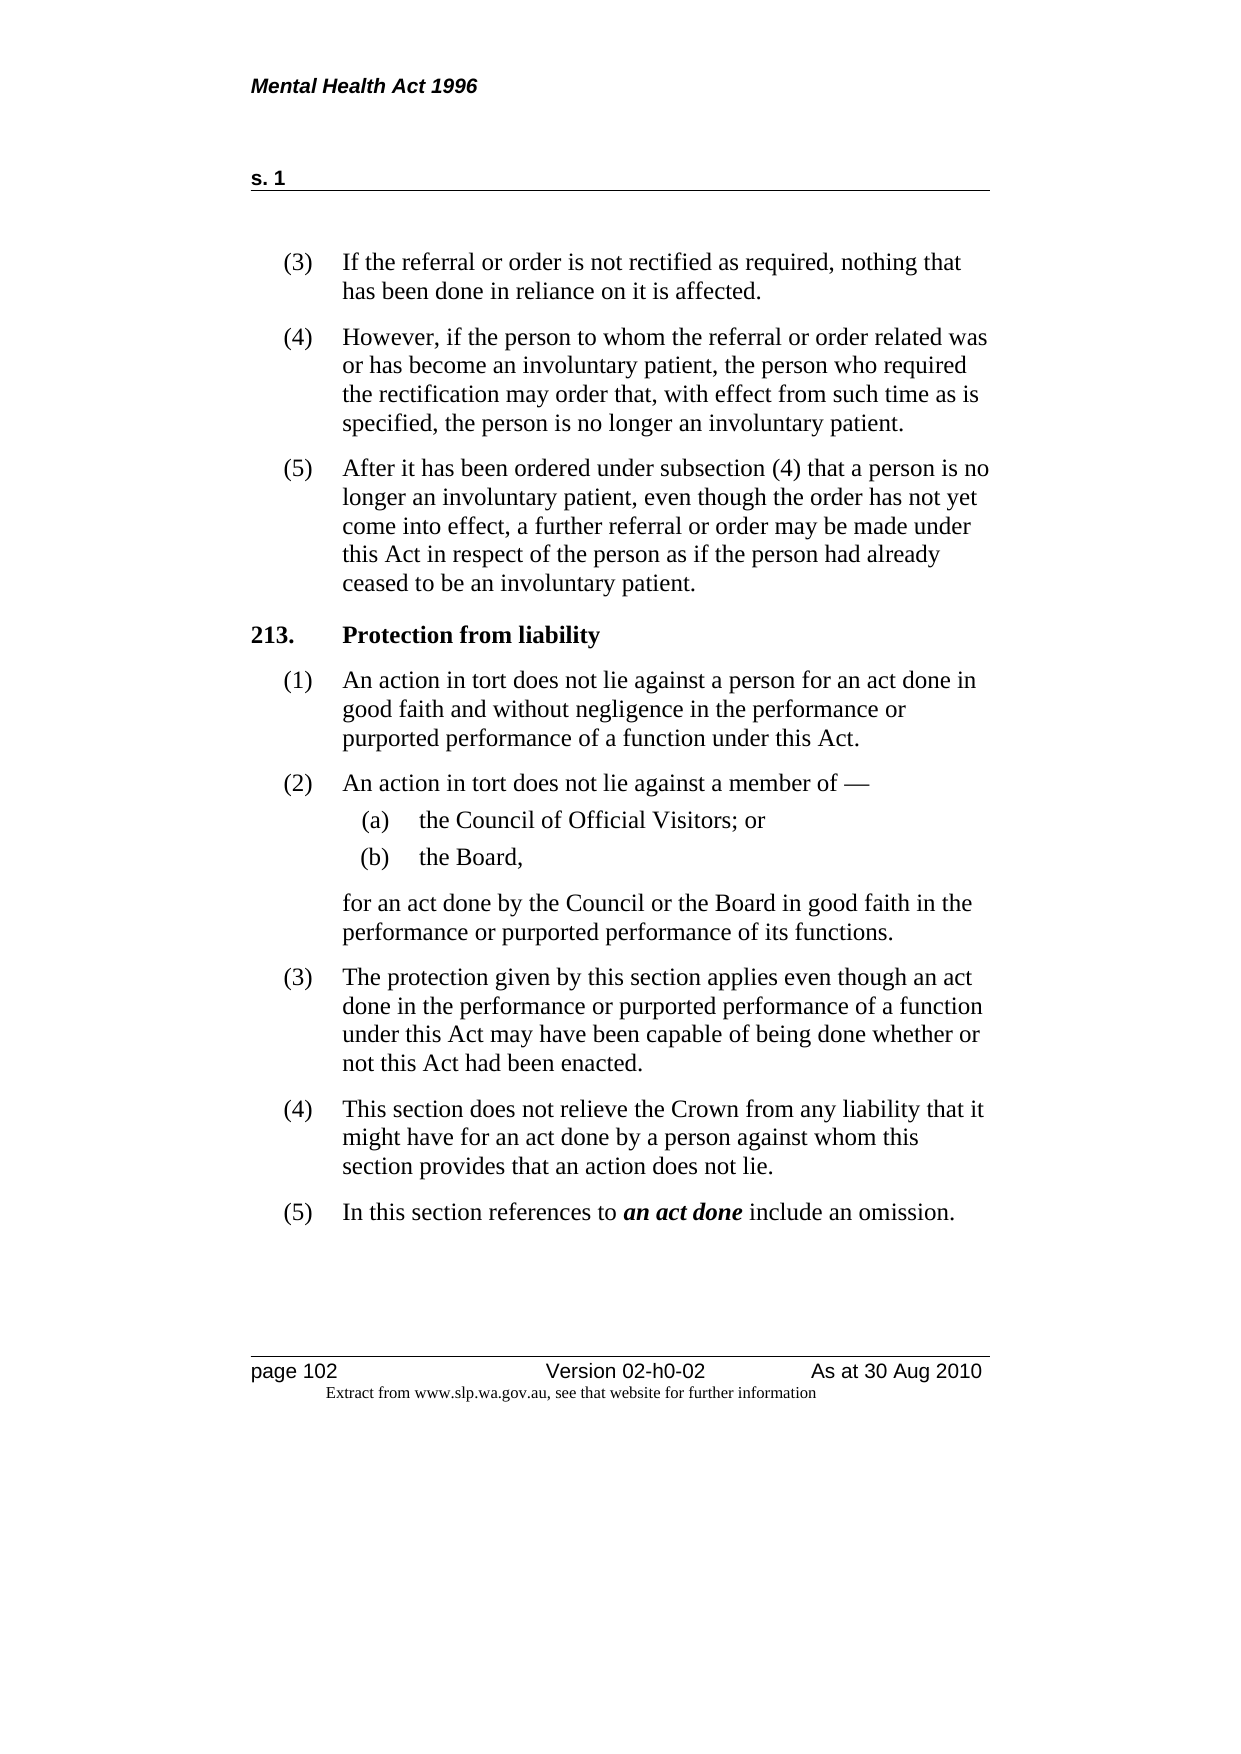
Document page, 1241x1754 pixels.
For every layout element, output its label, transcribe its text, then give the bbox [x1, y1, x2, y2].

text (5) After it has been ordered under subsection (4) that a person is no longer an involuntary patient, even though the order has not yet come into effect, a further referral or order may be made under this Act in respect of the person as if the person had already ceased to be an involuntary patient. [251, 453, 990, 597]
text (3) If the referral or order is not rectified as required, nothing that has been done in reliance on it is affected. [251, 247, 990, 305]
text (2) An action in tort does not lie against a member of — [251, 768, 990, 797]
subtitle 213. Protection from liability [251, 620, 990, 649]
text (5) In this section references to an act done include an omission. [251, 1197, 990, 1225]
text (a) the Council of Official Visitors; or [251, 805, 990, 834]
text (b) the Board, [251, 842, 990, 871]
text for an act done by the Council or the Board in good faith in the performance or purported performance of its functions. [251, 888, 990, 945]
text (3) The protection given by this section applies even though an act done in the performance or purported performance of a function under this Act may have been capable of being done whether or not this Act had been enacted. [251, 962, 990, 1077]
text (1) An action in tort does not lie against a person for an act done in good faith and without negligence in the performance or purported performance of a function under this Act. [251, 665, 990, 752]
text (4) This section does not relieve the Crown from any liability that it might have for an act done by a person against whom this section provides that an action does not lie. [251, 1094, 990, 1180]
text (4) However, if the person to whom the referral or order related was or has become an involuntary patient, the person who required the rectification may order that, with effect from such time as is specified, the person is no longer an involuntary patient. [251, 322, 990, 437]
